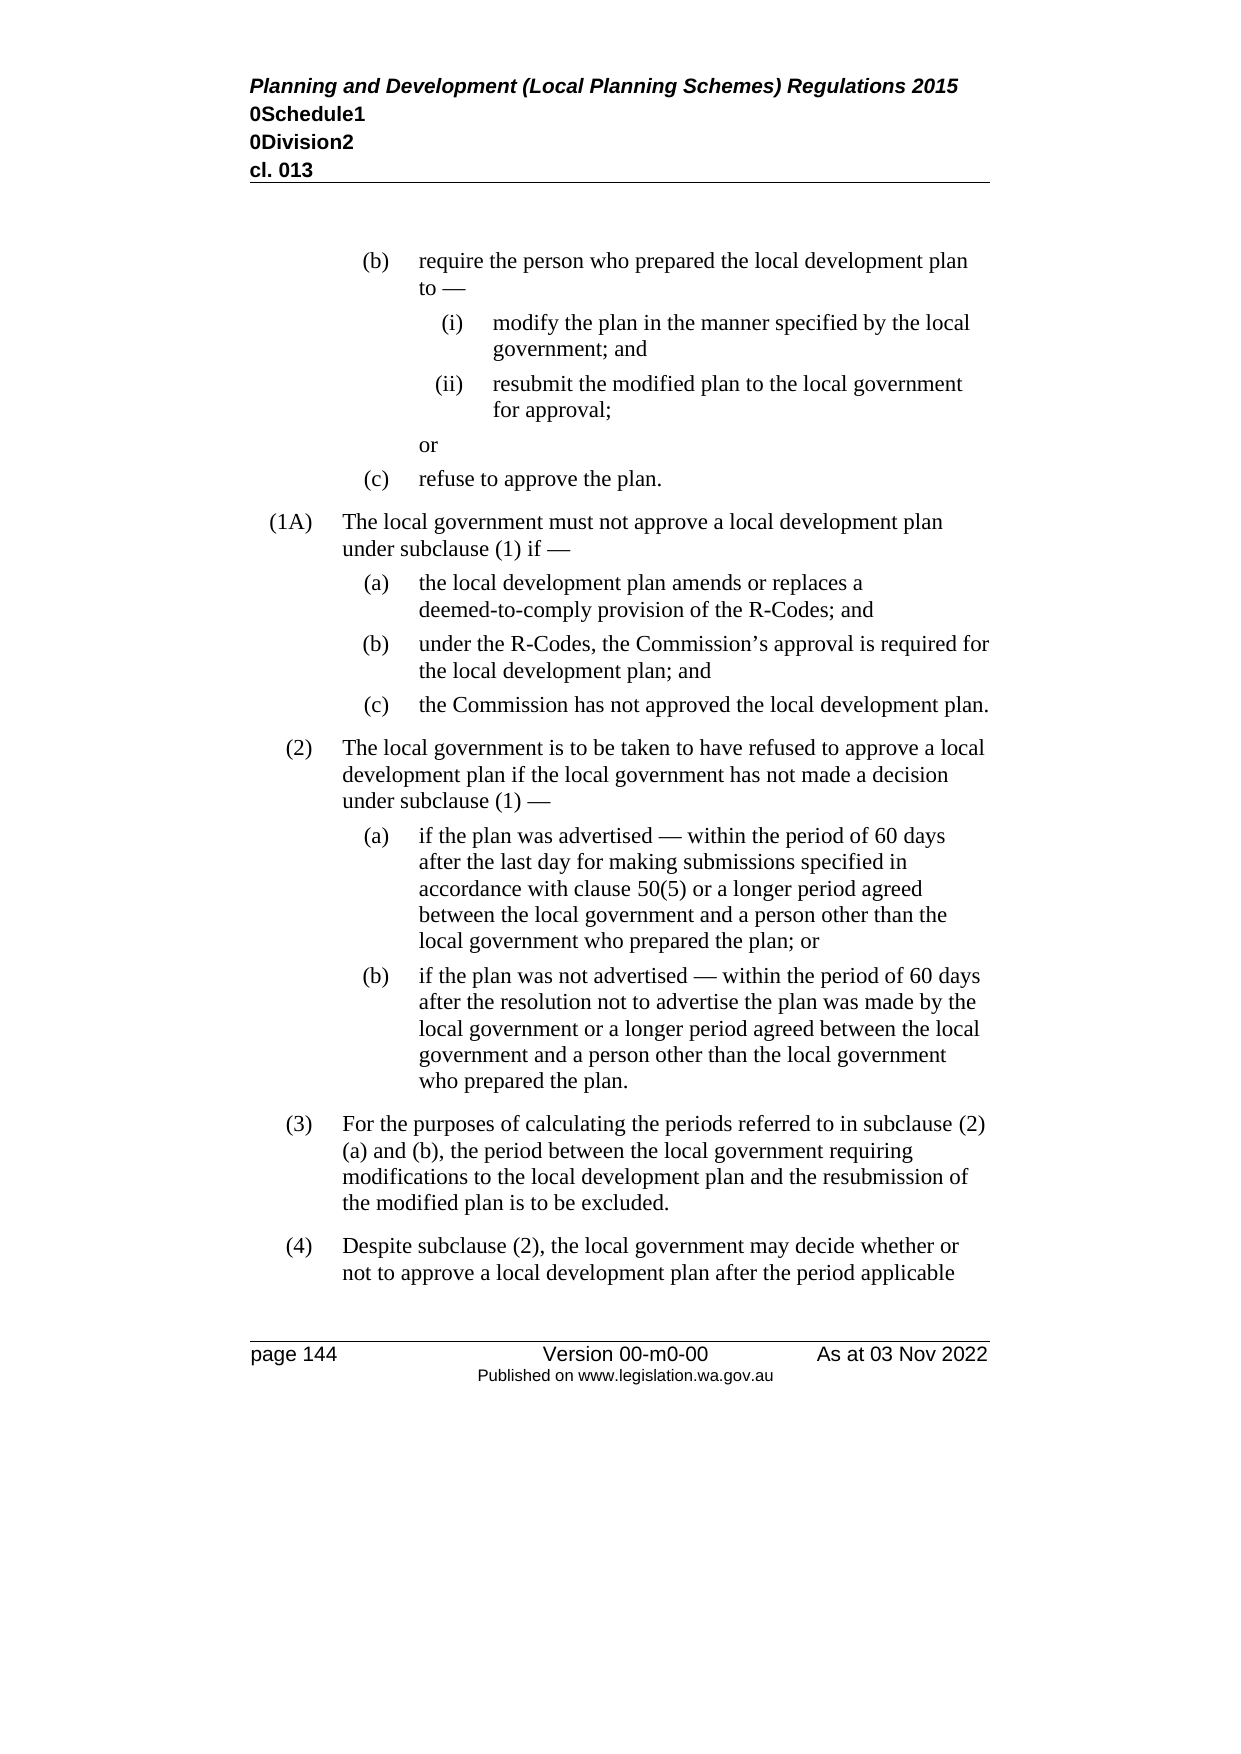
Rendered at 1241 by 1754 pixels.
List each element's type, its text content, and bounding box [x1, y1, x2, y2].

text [250, 1232, 990, 1285]
text (b) require the person who prepared the local development plan to — [250, 247, 990, 300]
text (a) the local development plan amends or replaces a deemed-to-comply provision of the R-Codes; and [250, 569, 990, 622]
text (a) if the plan was advertised — within the period of 60 days after the last day for making submissions specified in accordance with clause 50(5) or a longer period agreed between the local government and a person other than the local government who prepared the plan; or [250, 822, 990, 954]
text (3) For the purposes of calculating the periods referred to in subclause (2)(a) and (b), the period between the local government requiring modifications to the local development plan and the resubmission of the modified plan is to be excluded. [250, 1110, 990, 1216]
text (i) modify the plan in the manner specified by the local government; and [250, 308, 990, 361]
text (c) the Commission has not approved the local development plan. [250, 691, 990, 718]
text (b) under the R-Codes, the Commission’s approval is required for the local development plan; and [250, 630, 990, 683]
text (c) refuse to approve the plan. [250, 465, 990, 492]
text (1A) The local government must not approve a local development plan under subclause (1) if — [250, 508, 990, 561]
text or [250, 431, 990, 457]
text (b) if the plan was not advertised — within the period of 60 days after the resolution not to advertise the plan was made by the local government or a longer period agreed between the local government and a person other than the local government who prepared the plan. [250, 962, 990, 1094]
text (ii) resubmit the modified plan to the local government for approval; [250, 369, 990, 422]
text (2) The local government is to be taken to have refused to approve a local development plan if the local government has not made a decision under subclause (1) — [250, 734, 990, 813]
